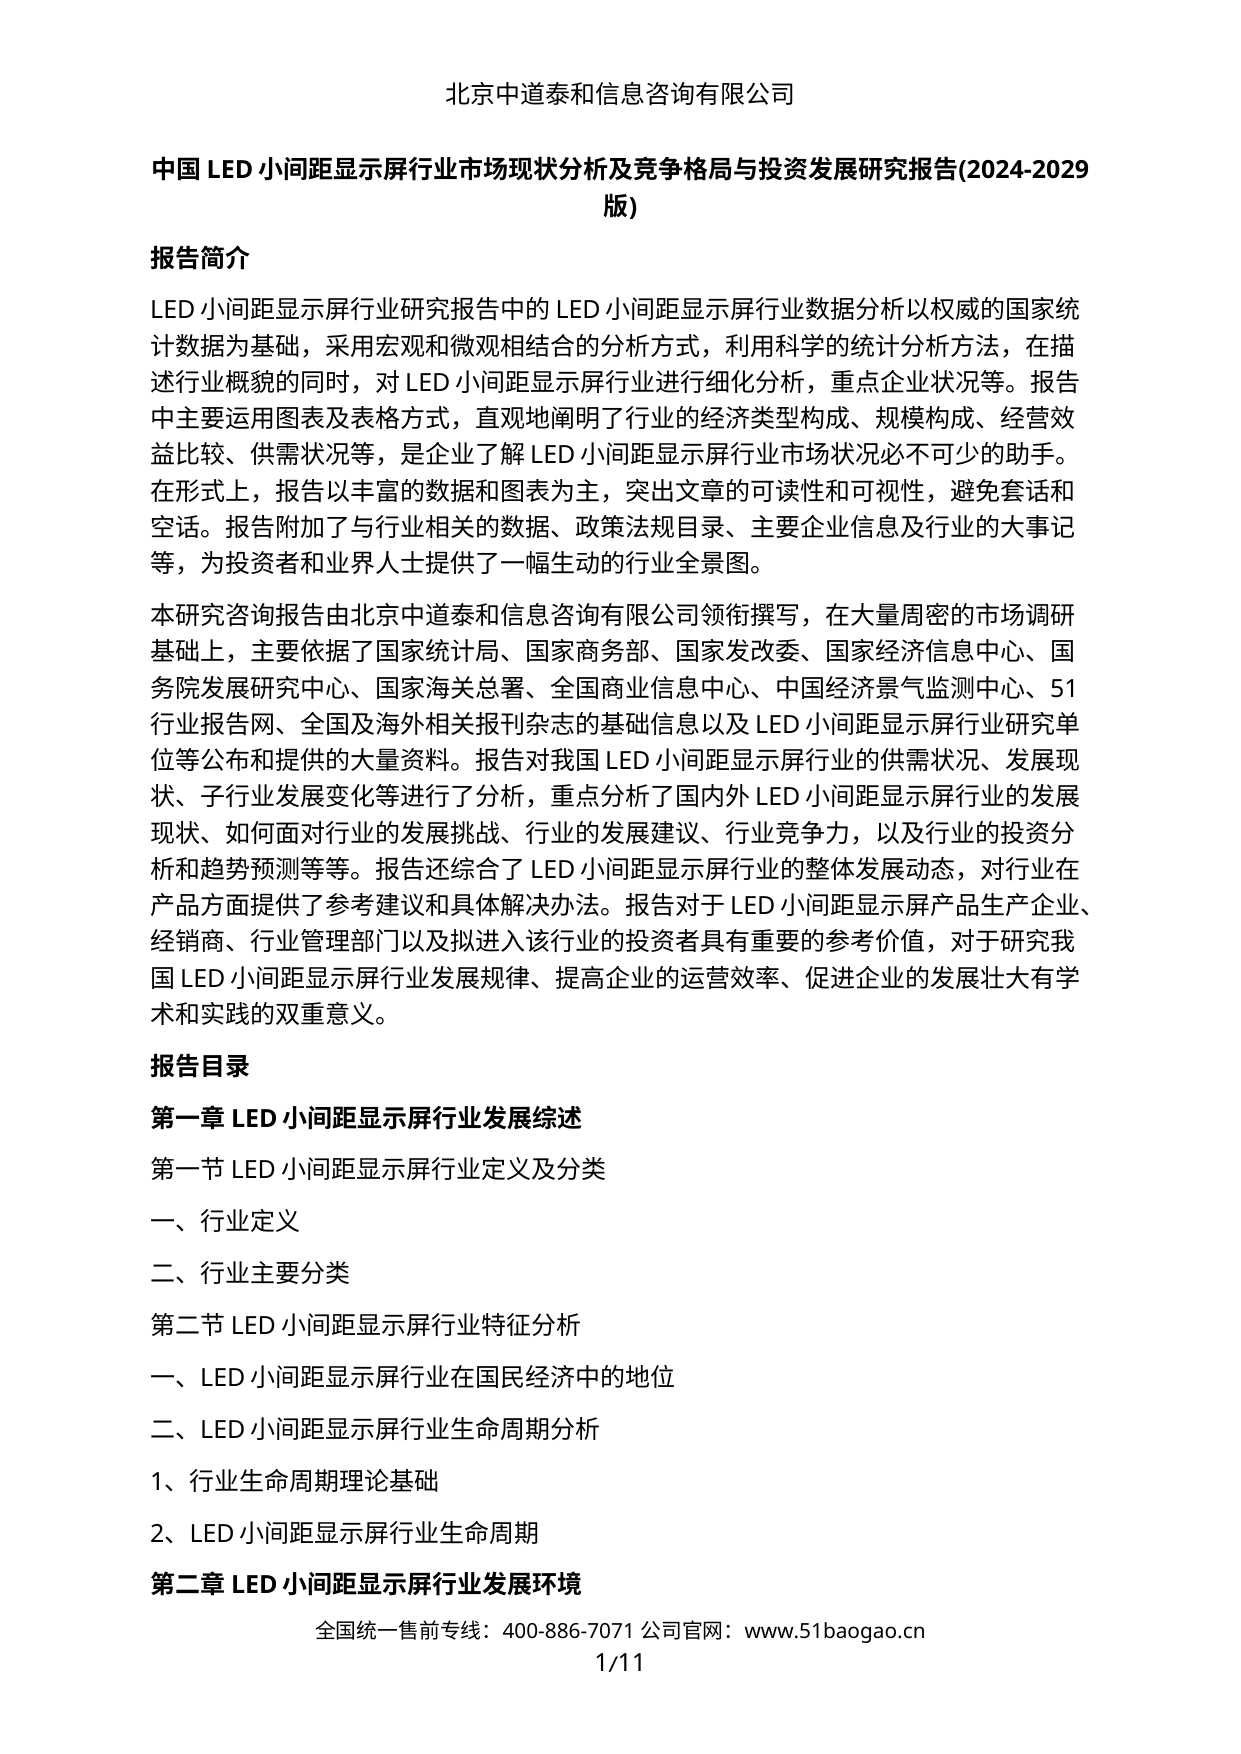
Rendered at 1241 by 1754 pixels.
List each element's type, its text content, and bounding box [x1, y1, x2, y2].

text 二、行业主要分类 [150, 1254, 1090, 1290]
text LED小间距显示屏行业研究报告中的LED小间距显示屏行业数据分析以权威的国家统计数据为基础，采用宏观和微观相结合的分析方式，利用科学的统计分析方法，在描述行业概貌的同时，对LED小间距显示屏行业进行细化分析，重点企业状况等。报告中主要运用图表及表格方式，直观地阐明了行业的经济类型构成、规模构成、经营效益比较、供需状况等，是企业了解LED小间距显示屏行业市场状况必不可少的助手。在形式上，报告以丰富的数据和图表为主，突出文章的可读性和可视性，避免套话和空话。报告附加了与行业相关的数据、政策法规目录、主要企业信息及行业的大事记等，为投资者和业界人士提供了一幅生动的行业全景图。 [150, 290, 1090, 580]
text 一、行业定义 [150, 1202, 1090, 1238]
text 第二节 LED小间距显示屏行业特征分析 [150, 1306, 1090, 1342]
text 第二章 LED小间距显示屏行业发展环境 [150, 1565, 1090, 1601]
text 2、LED小间距显示屏行业生命周期 [150, 1513, 1090, 1549]
text 第一章 LED小间距显示屏行业发展综述 [150, 1098, 1090, 1134]
text 报告简介 [150, 238, 1090, 274]
text 1、行业生命周期理论基础 [150, 1461, 1090, 1497]
text 一、LED小间距显示屏行业在国民经济中的地位 [150, 1357, 1090, 1394]
text 二、LED小间距显示屏行业生命周期分析 [150, 1409, 1090, 1446]
text 第一节 LED小间距显示屏行业定义及分类 [150, 1150, 1090, 1186]
text 本研究咨询报告由北京中道泰和信息咨询有限公司领衔撰写，在大量周密的市场调研基础上，主要依据了国家统计局、国家商务部、国家发改委、国家经济信息中心、国务院发展研究中心、国家海关总署、全国商业信息中心、中国经济景气监测中心、51行业报告网、全国及海外相关报刊杂志的基础信息以及LED小间距显示屏行业研究单位等公布和提供的大量资料。报告对我国LED小间距显示屏行业的供需状况、发展现状、子行业发展变化等进行了分析，重点分析了国内外LED小间距显示屏行业的发展现状、如何面对行业的发展挑战、行业的发展建议、行业竞争力，以及行业的投资分析和趋势预测等等。报告还综合了LED小间距显示屏行业的整体发展动态，对行业在产品方面提供了参考建议和具体解决办法。报告对于LED小间距显示屏产品生产企业、经销商、行业管理部门以及拟进入该行业的投资者具有重要的参考价值，对于研究我国LED小间距显示屏行业发展规律、提高企业的运营效率、促进企业的发展壮大有学术和实践的双重意义。 [150, 596, 1090, 1031]
text 报告目录 [150, 1046, 1090, 1082]
text 中国LED小间距显示屏行业市场现状分析及竞争格局与投资发展研究报告(2024-2029版) [150, 150, 1090, 222]
